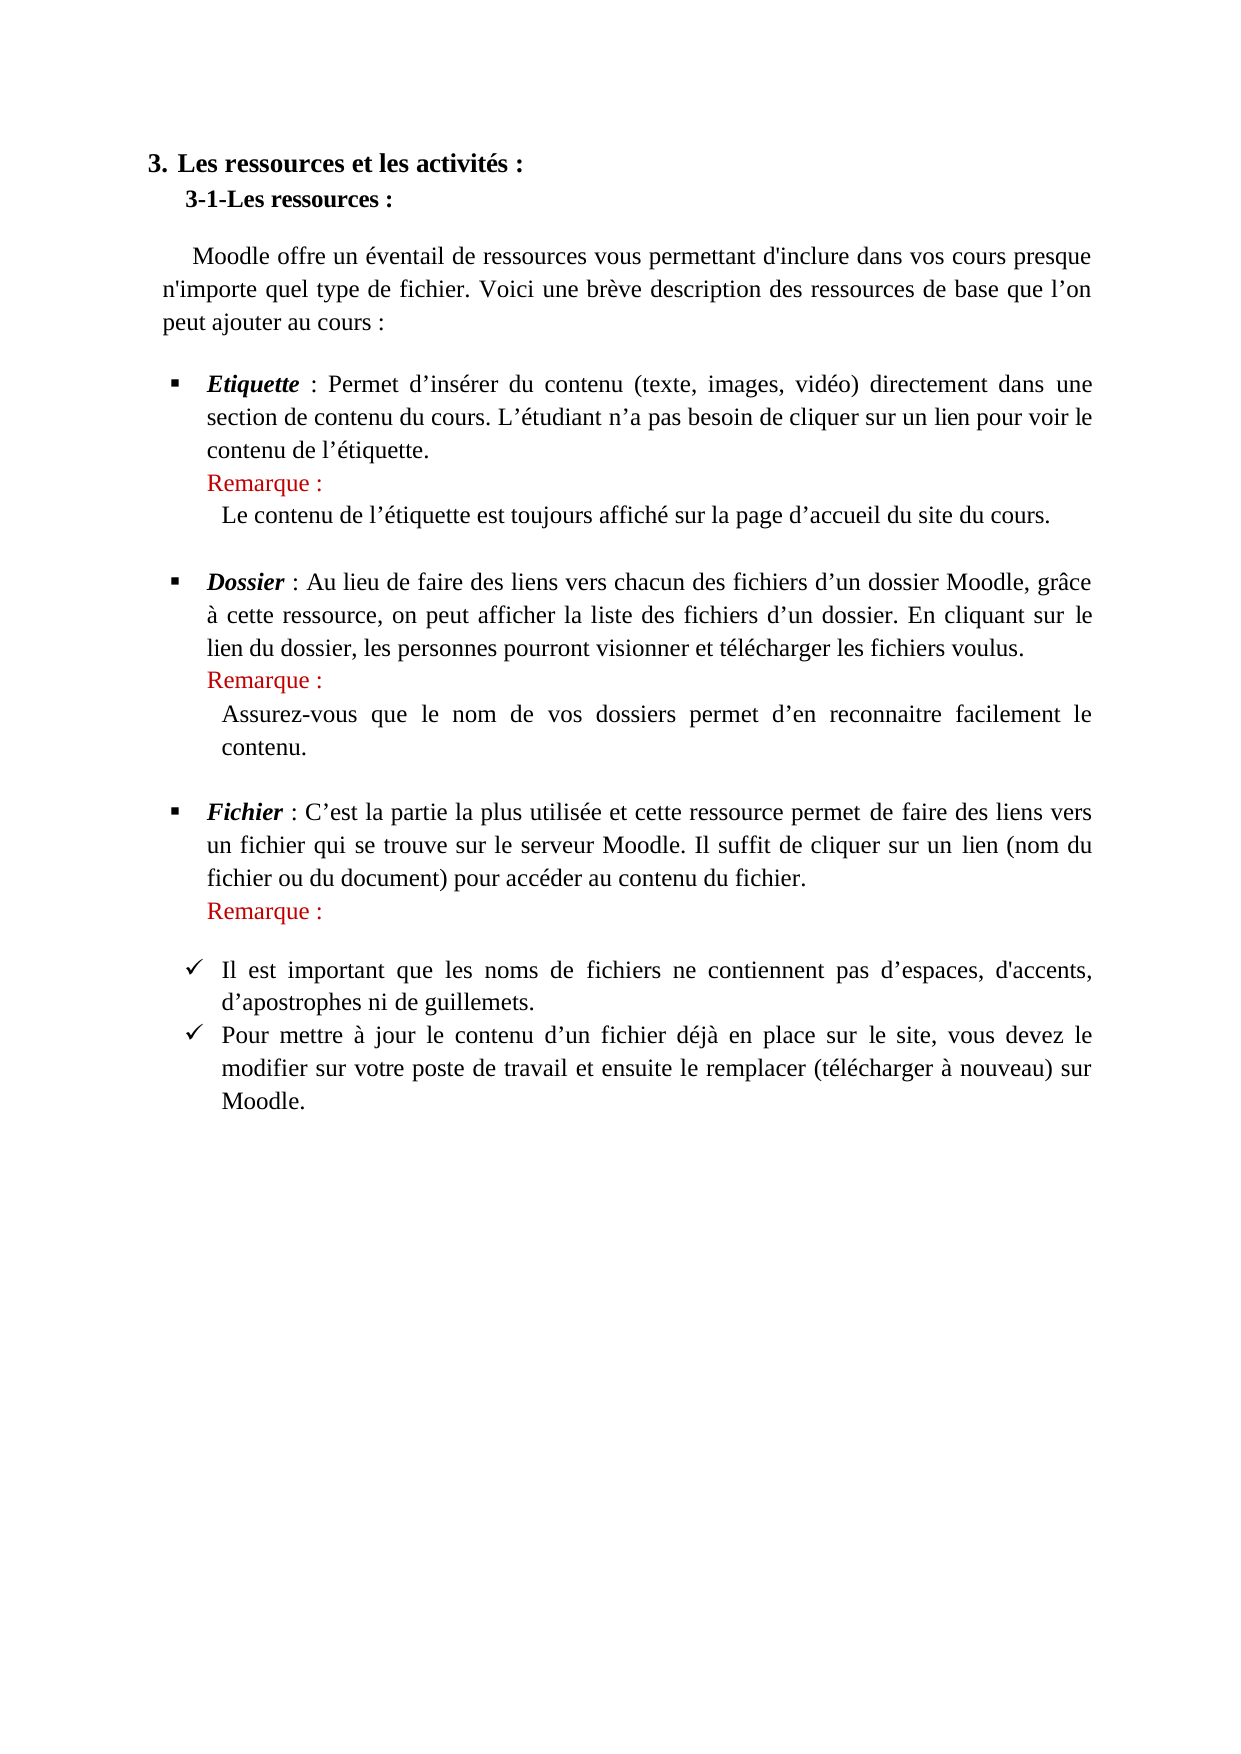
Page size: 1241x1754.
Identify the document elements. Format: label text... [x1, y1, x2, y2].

text Moodle offre un éventail de ressources vous permettant d'inclure dans vos cours presque n'importe quel type de fichier. Voici une brève description des ressources de base que l’on peut ajouter au cours : [162, 241, 1093, 336]
list Fichier : C’est la partie la plus utilisée et cette ressource permet de faire des liens vers un fichier qui se trouve sur le serveur Moodle. Il suffit de cliquer sur un lien (nom du fichier ou du document) pour accéder au contenu du fichier. [169, 797, 1093, 892]
text Remarque : [207, 896, 1093, 925]
list Dossier : Au lieu de faire des liens vers chacun des fichiers d’un dossier Moodle, grâce à cette ressource, on peut afficher la liste des fichiers d’un dossier. En cliquant sur le lien du dossier, les personnes pourront visionner et télécharger les fichiers voulus. [169, 567, 1093, 661]
list Le contenu de l’étiquette est toujours affiché sur la page d’accueil du site du cours. [221, 500, 1093, 529]
list Pour mettre à jour le contenu d’un fichier déjà en place sur le site, vous devez le modifier sur votre poste de travail et ensuite le remplacer (télécharger à nouveau) sur Moodle. [184, 1020, 1093, 1115]
list Les ressources et les activités : [148, 148, 1093, 179]
text Remarque : [207, 468, 1093, 497]
text Remarque : [207, 666, 1093, 694]
list 3-1-Les ressources : [162, 184, 1093, 212]
list Etiquette : Permet d’insérer du contenu (texte, images, vidéo) directement dans une section de contenu du cours. L’étudiant n’a pas besoin de cliquer sur un lien pour voir le contenu de l’étiquette. [169, 369, 1093, 463]
list Il est important que les noms de fichiers ne contiennent pas d’espaces, d'accents, d’apostrophes ni de guillemets. [184, 955, 1093, 1016]
list Assurez-vous que le nom de vos dossiers permet d’en reconnaitre facilement le contenu. [221, 699, 1093, 760]
